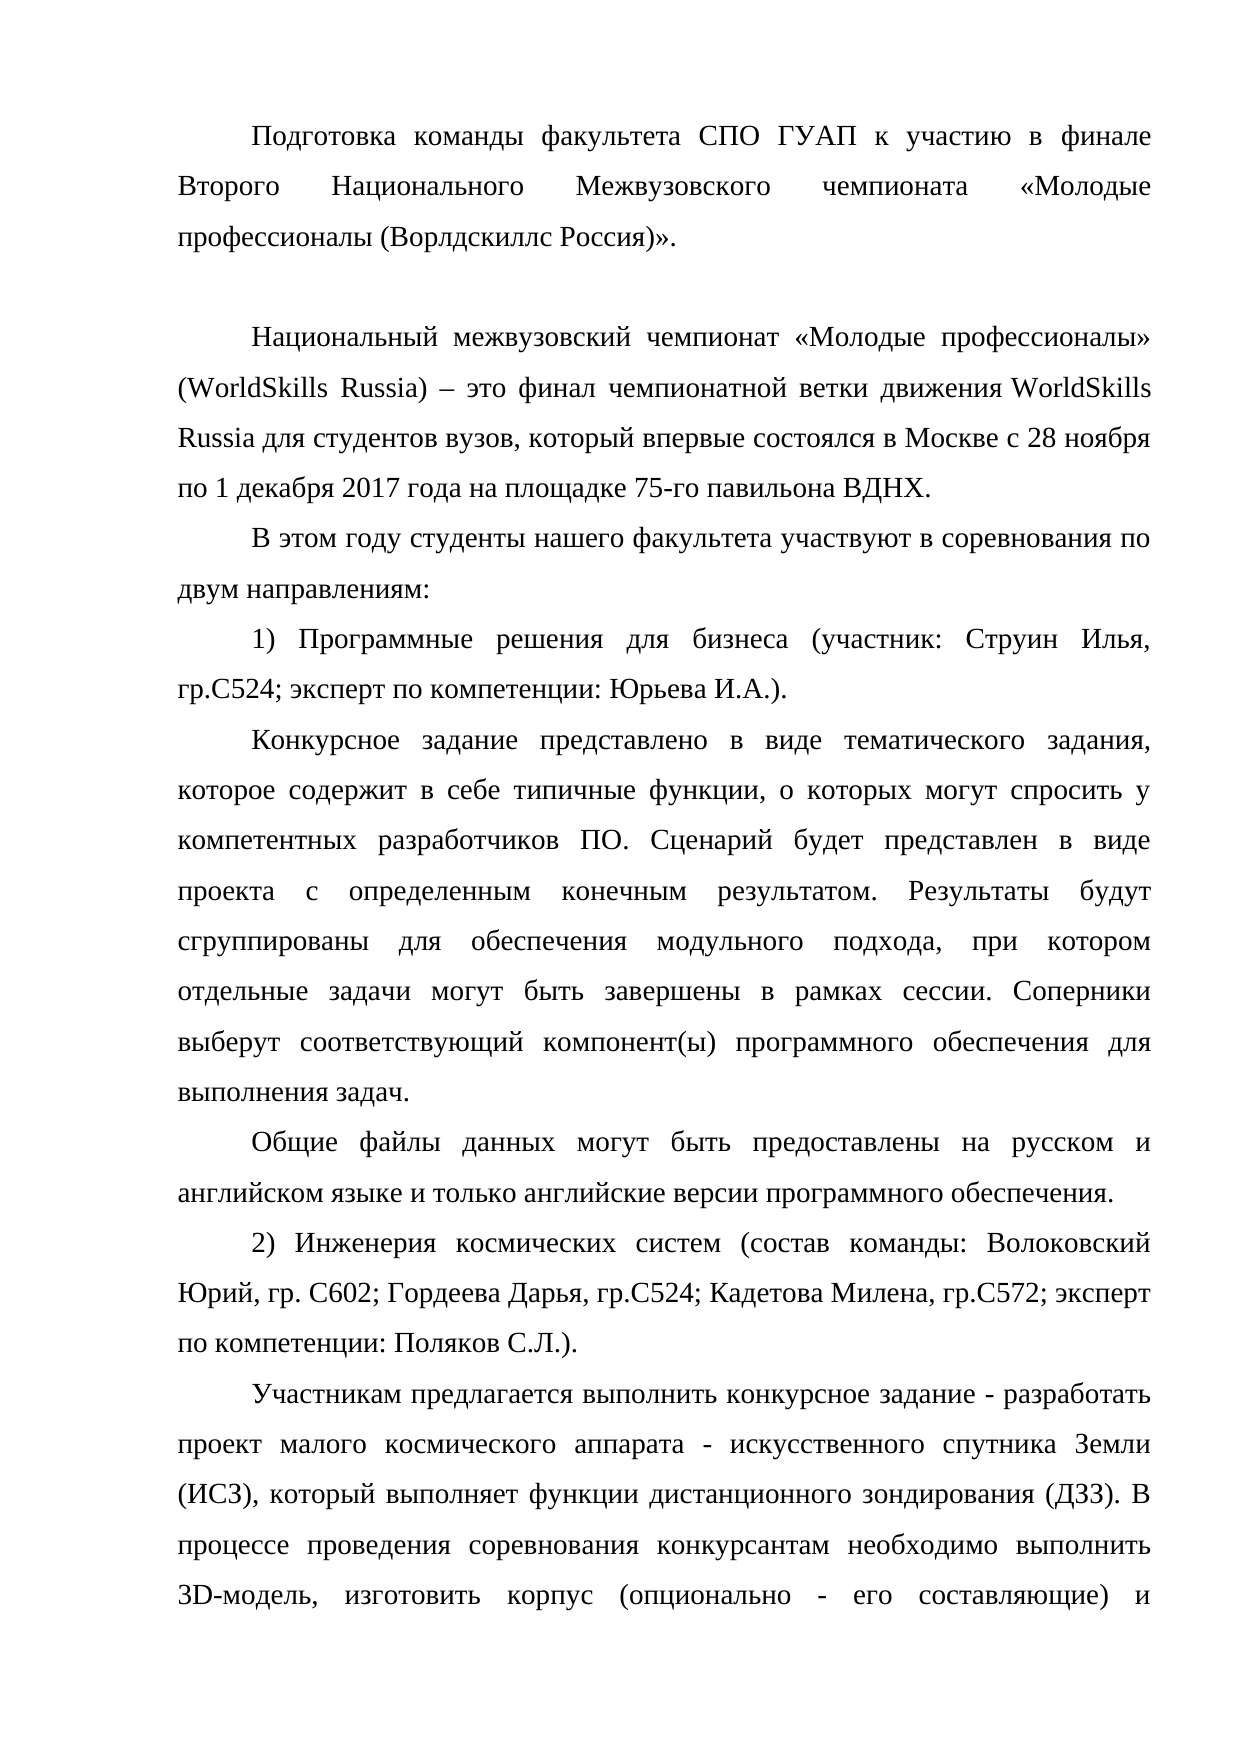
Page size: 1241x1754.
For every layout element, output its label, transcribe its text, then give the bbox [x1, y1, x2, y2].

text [177, 1376, 1152, 1611]
text Подготовка команды факультета СПО ГУАП к участию в финале Второго Национального Межвузовского чемпионата «Молодые профессионалы (Ворлдскиллс Россия)». [177, 118, 1152, 252]
text 1) Программные решения для бизнеса (участник: Струин Илья, гр.С524; эксперт по компетенции: Юрьева И.А.). [177, 621, 1152, 705]
text Конкурсное задание представлено в виде тематического задания, которое содержит в себе типичные функции, о которых могут спросить у компетентных разработчиков ПО. Сценарий будет представлен в виде проекта с определенным конечным результатом. Результаты будут сгруппированы для обеспечения модульного подхода, при котором отдельные задачи могут быть завершены в рамках сессии. Соперники выберут соответствующий компонент(ы) программного обеспечения для выполнения задач. [177, 722, 1152, 1108]
text Общие файлы данных могут быть предоставлены на русском и английском языке и только английские версии программного обеспечения. [177, 1124, 1152, 1208]
text 2) Инженерия космических систем (состав команды: Волоковский Юрий, гр. С602; Гордеева Дарья, гр.С524; Кадетова Милена, гр.С572; эксперт по компетенции: Поляков С.Л.). [177, 1225, 1152, 1359]
text В этом году студенты нашего факультета участвуют в соревнования по двум направлениям: [177, 521, 1152, 604]
text Национальный межвузовский чемпионат «Молодые профессионалы» (WorldSkills Russia) – это финал чемпионатной ветки движения WorldSkills Russia для студентов вузов, который впервые состоялся в Москве с 28 ноября по 1 декабря 2017 года на площадке 75-го павильона ВДНХ. [177, 319, 1152, 504]
